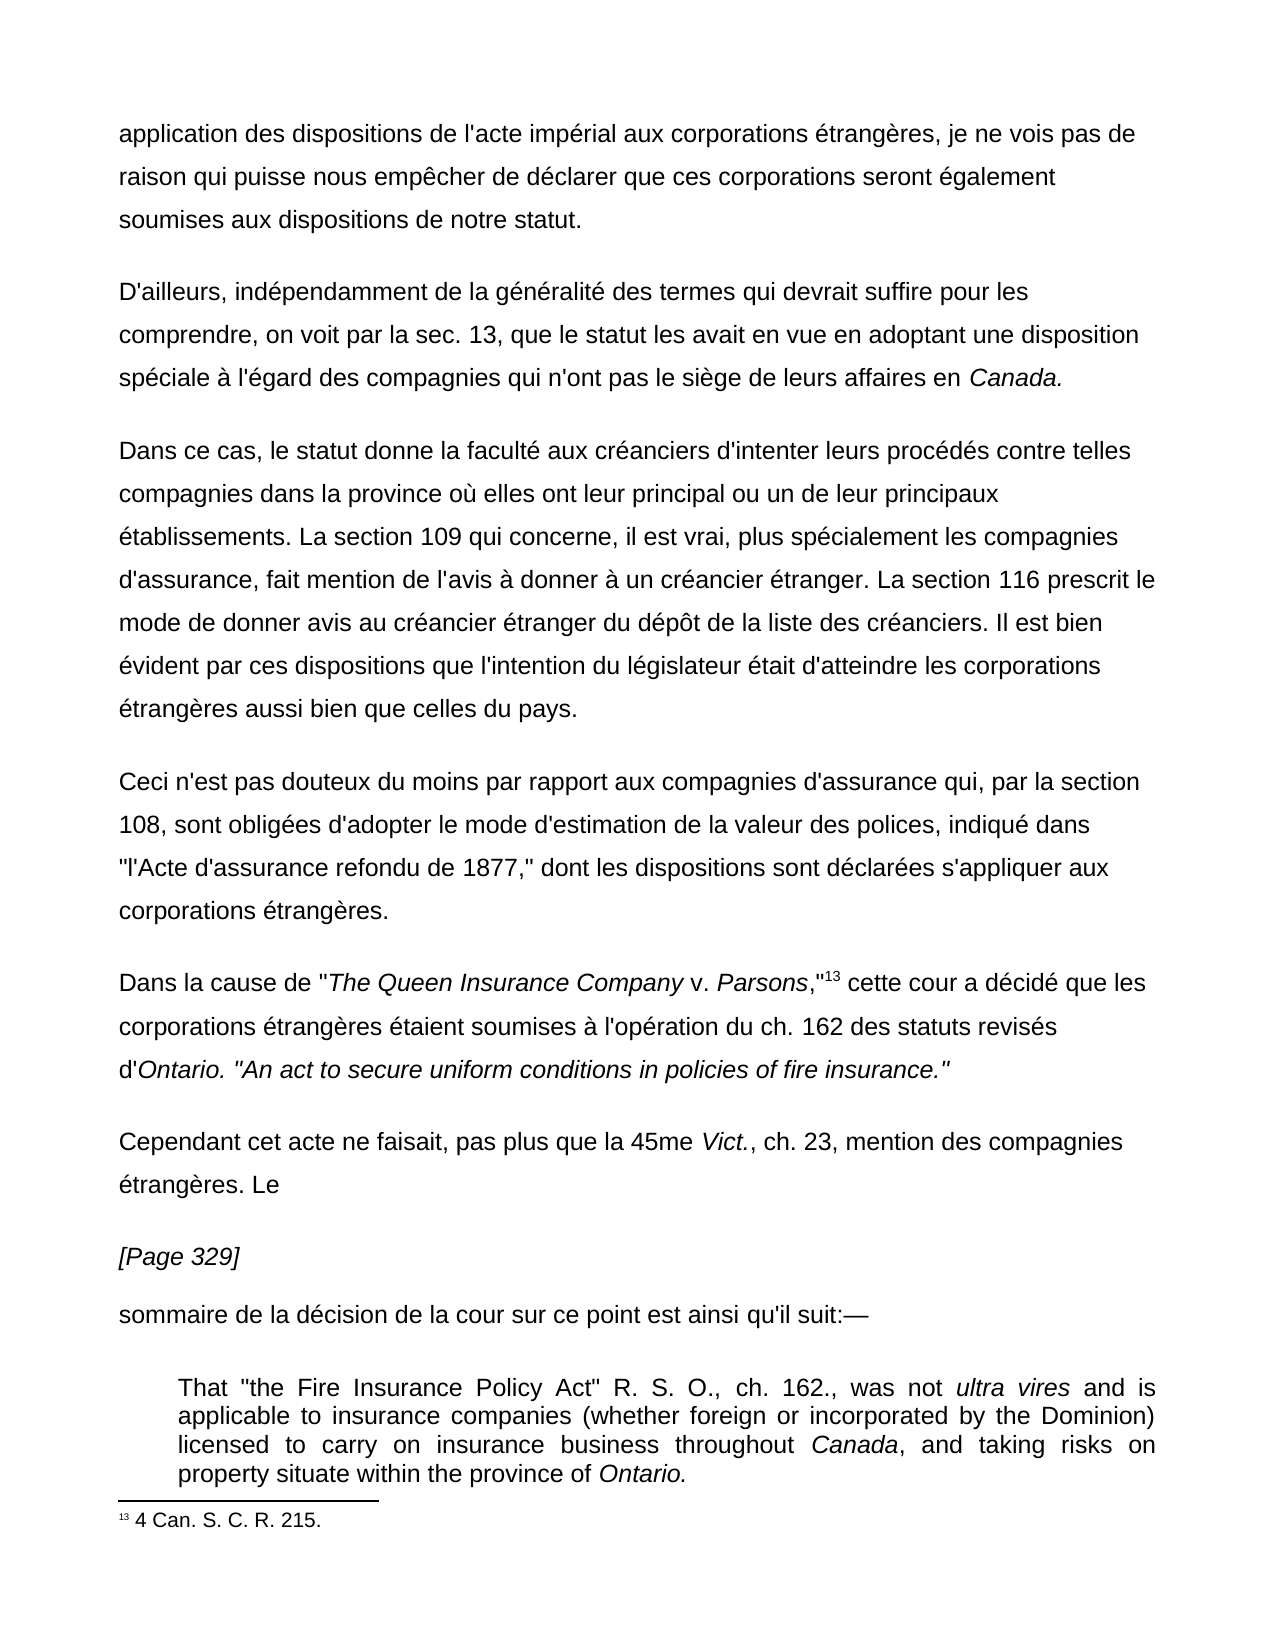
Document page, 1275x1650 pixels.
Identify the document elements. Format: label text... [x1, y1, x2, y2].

text Ceci n'est pas douteux du moins par rapport aux compagnies d'assurance qui, par la section 108, sont obligées d'adopter le mode d'estimation de la valeur des polices, indiqué dans "l'Acte d'assurance refondu de 1877," dont les dispositions sont déclarées s'appliquer aux corporations étrangères. [118, 767, 1156, 925]
text [Page 329] [118, 1242, 1156, 1271]
text sommaire de la décision de la cour sur ce point est ainsi qu'il suit:— [118, 1300, 1156, 1329]
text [118, 118, 1156, 233]
text That "the Fire Insurance Policy Act" R. S. O., ch. 162., was not ultra vires and is applicable to insurance companies (whether foreign or incorporated by the Dominion) licensed to carry on insurance business throughout Canada, and taking risks on property situate within the province of Ontario. [178, 1372, 1156, 1487]
text Dans la cause de "The Queen Insurance Company v. Parsons," cette cour a décidé que les corporations étrangères étaient soumises à l'opération du ch. 162 des statuts revisés d'Ontario. "An act to secure uniform conditions in policies of fire insurance." [118, 968, 1156, 1083]
text Dans ce cas, le statut donne la faculté aux créanciers d'intenter leurs procédés contre telles compagnies dans la province où elles ont leur principal ou un de leur principaux établissements. La section 109 qui concerne, il est vrai, plus spécialement les compagnies d'assurance, fait mention de l'avis à donner à un créancier étranger. La section 116 prescrit le mode de donner avis au créancier étranger du dépôt de la liste des créanciers. Il est bien évident par ces dispositions que l'intention du législateur était d'atteindre les corporations étrangères aussi bien que celles du pays. [118, 436, 1156, 723]
text D'ailleurs, indépendamment de la généralité des termes qui devrait suffire pour les comprendre, on voit par la sec. 13, que le statut les avait en vue en adoptant une disposition spéciale à l'égard des compagnies qui n'ont pas le siège de leurs affaires en Canada. [118, 277, 1156, 392]
text Cependant cet acte ne faisait, pas plus que la 45me Vict., ch. 23, mention des compagnies étrangères. Le [118, 1127, 1156, 1199]
